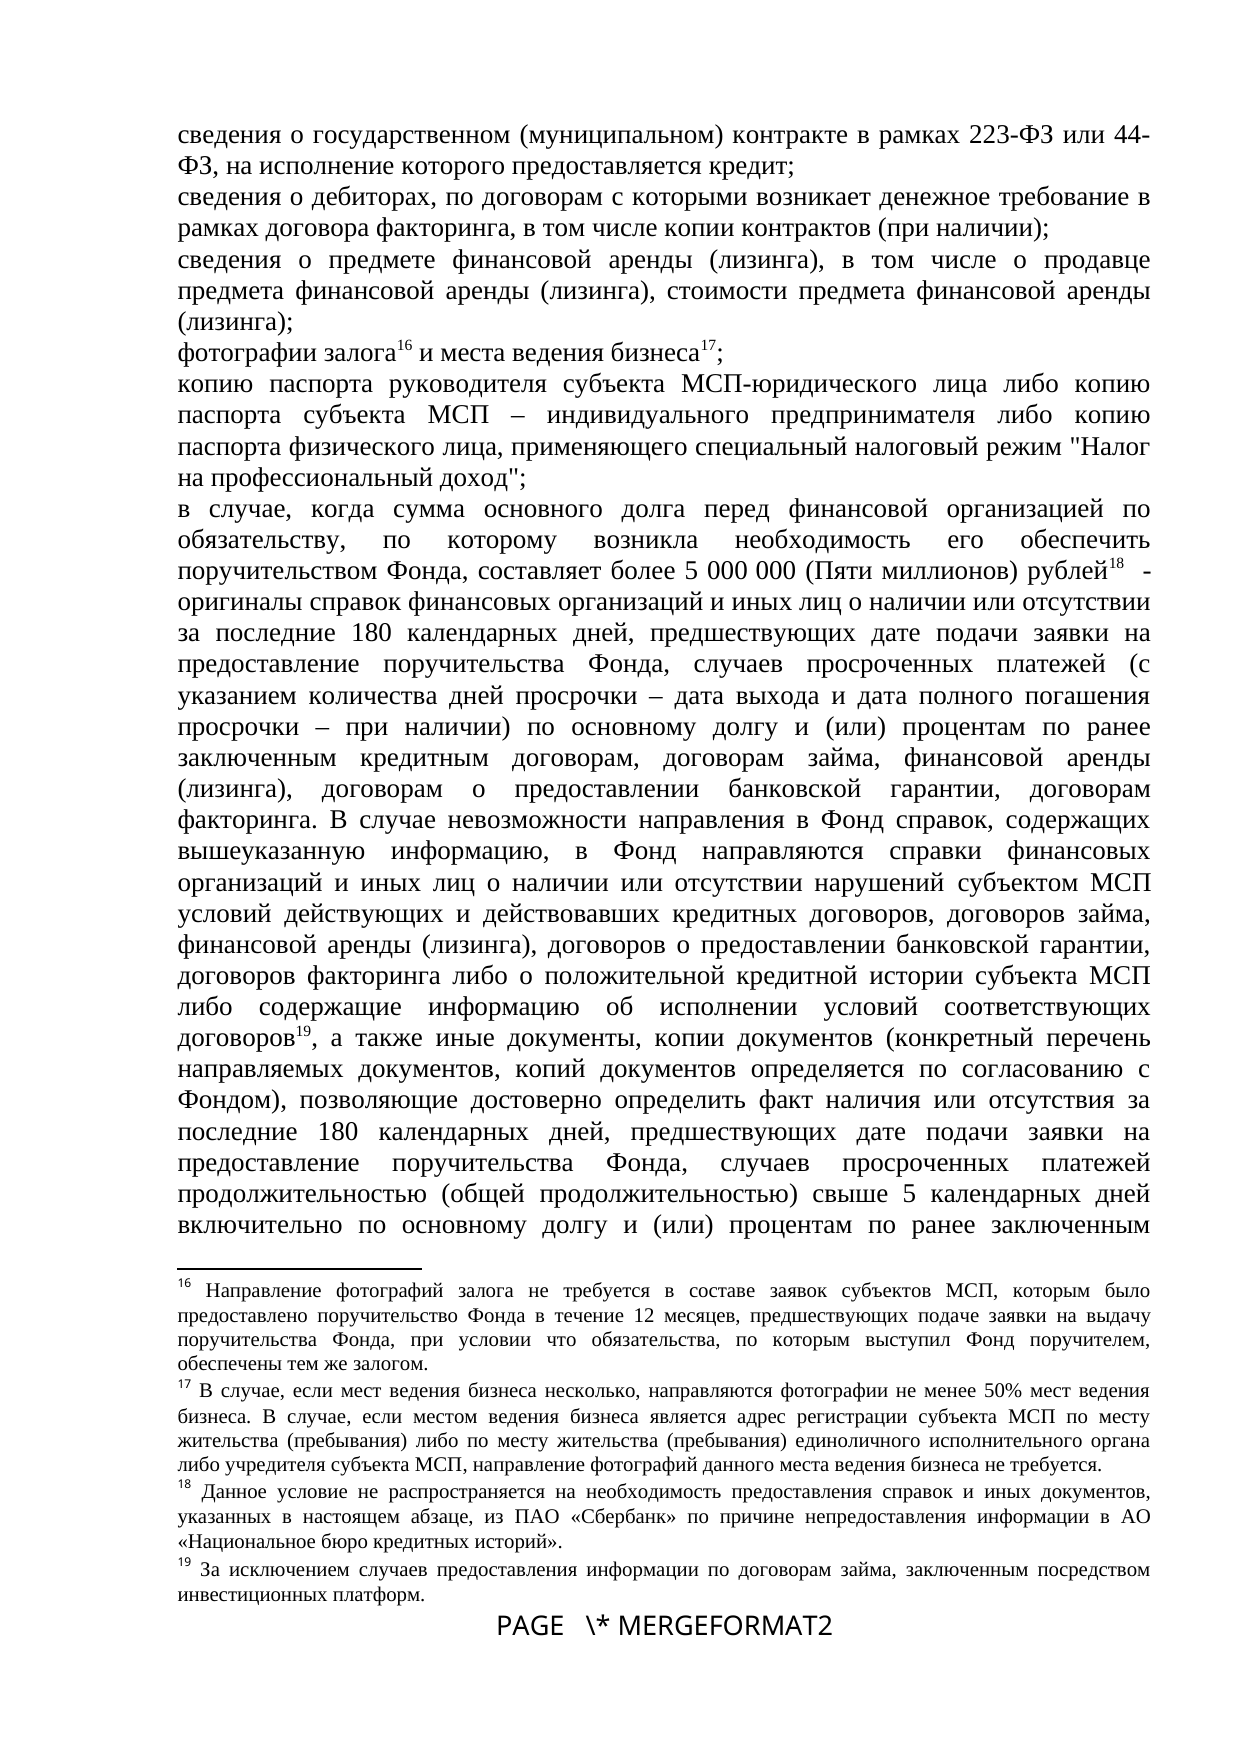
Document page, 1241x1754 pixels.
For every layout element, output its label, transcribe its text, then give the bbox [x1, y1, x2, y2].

text сведения о государственном (муниципальном) контракте в рамках 223-ФЗ или 44-ФЗ, на исполнение которого предоставляется кредит; [177, 118, 1152, 180]
text фотографии залога и места ведения бизнеса; [177, 336, 1152, 367]
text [177, 492, 1152, 1239]
text сведения о дебиторах, по договорам с которыми возникает денежное требование в рамках договора факторинга, в том числе копии контрактов (при наличии); [177, 180, 1152, 243]
text копию паспорта руководителя субъекта МСП-юридического лица либо копию паспорта субъекта МСП – индивидуального предпринимателя либо копию паспорта физического лица, применяющего специальный налоговый режим "Налог на профессиональный доход"; [177, 367, 1152, 492]
text сведения о предмете финансовой аренды (лизинга), в том числе о продавце предмета финансовой аренды (лизинга), стоимости предмета финансовой аренды (лизинга); [177, 243, 1152, 336]
